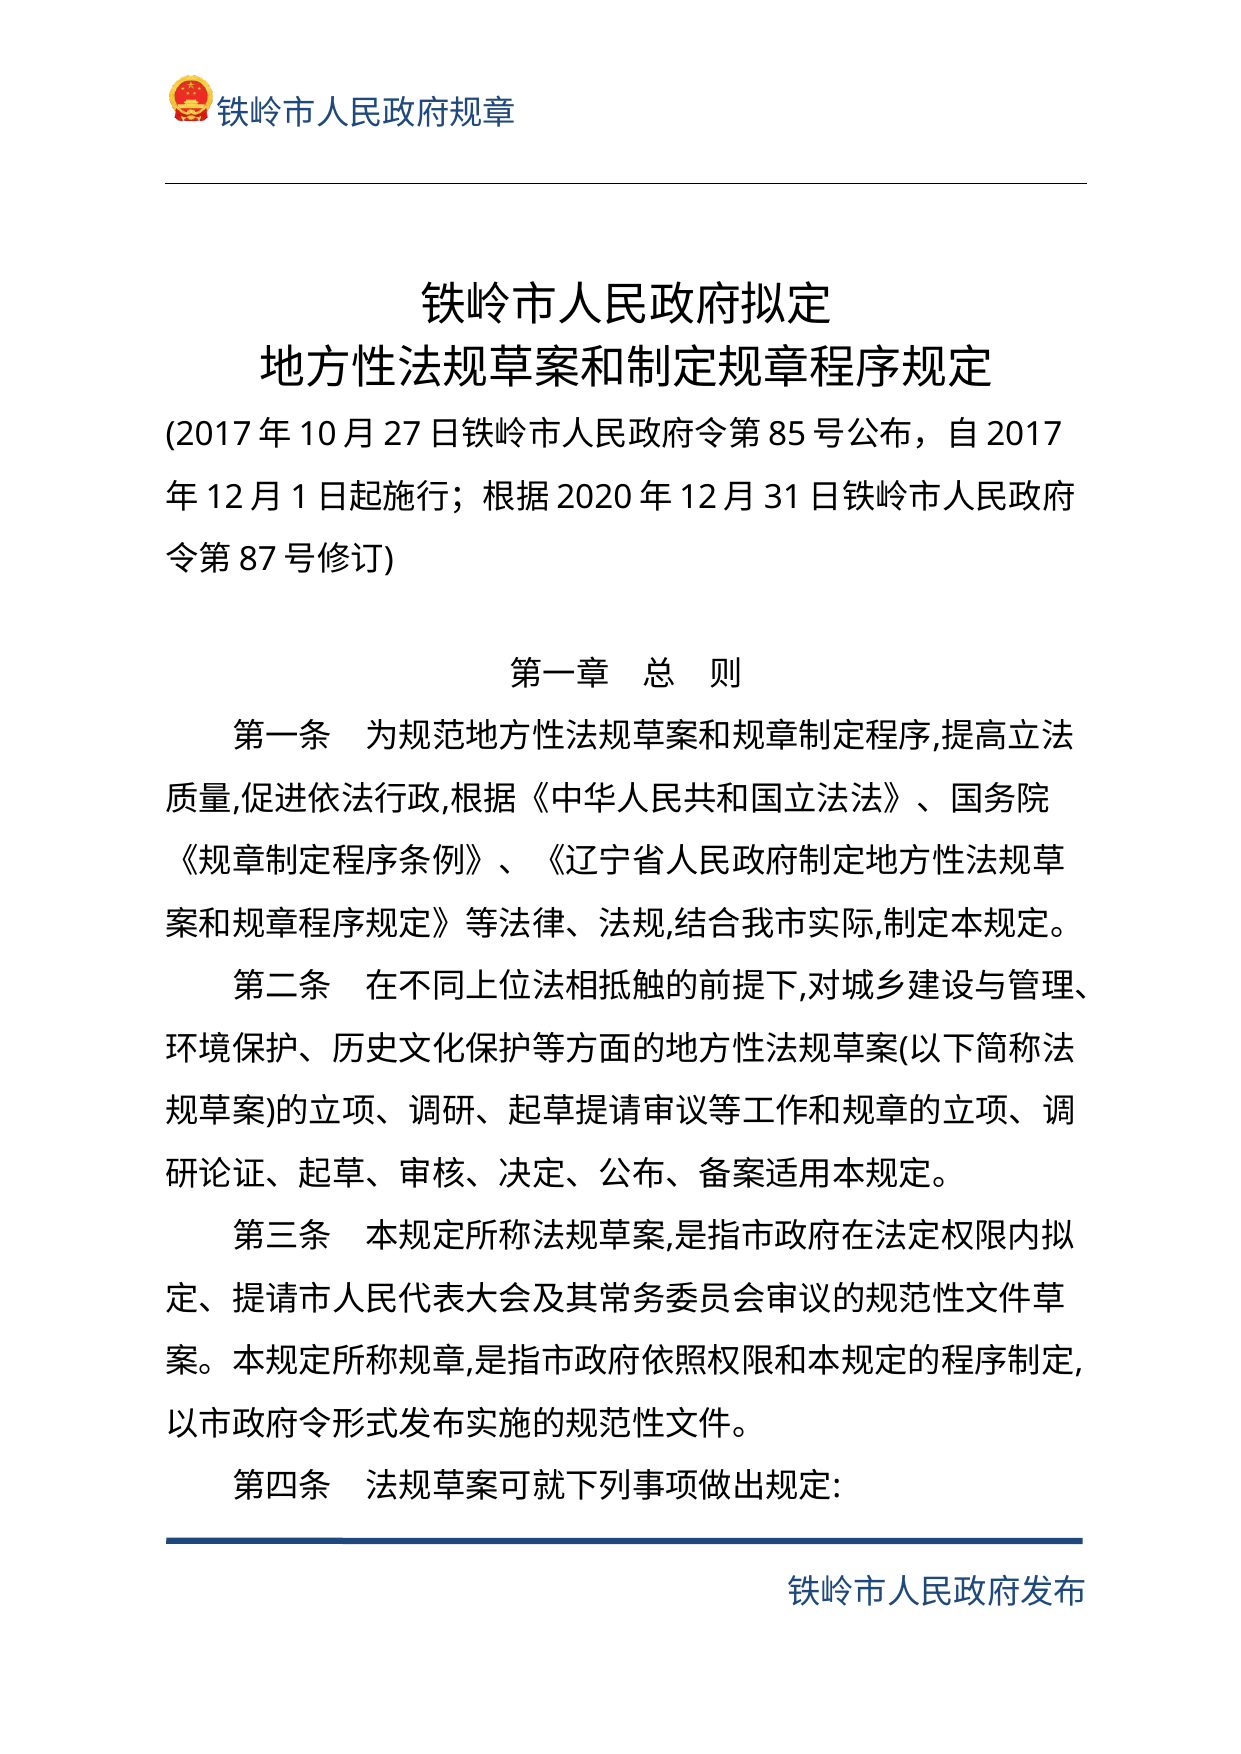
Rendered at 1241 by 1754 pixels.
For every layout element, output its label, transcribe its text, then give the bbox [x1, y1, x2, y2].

text 铁岭市人民政府拟定 [165, 271, 1087, 333]
text 第一条 为规范地方性法规草案和规章制定程序,提高立法质量,促进依法行政,根据《中华人民共和国立法法》、国务院《规章制定程序条例》、《辽宁省人民政府制定地方性法规草案和规章程序规定》等法律、法规,结合我市实际,制定本规定。 [165, 698, 1087, 948]
text 第四条 法规草案可就下列事项做出规定: [165, 1448, 1087, 1510]
text 第二条 在不同上位法相抵触的前提下,对城乡建设与管理、环境保护、历史文化保护等方面的地方性法规草案(以下简称法规草案)的立项、调研、起草提请审议等工作和规章的立项、调研论证、起草、审核、决定、公布、备案适用本规定。 [165, 948, 1087, 1198]
text (2017年10月27日铁岭市人民政府令第85号公布，自2017年12月1日起施行；根据2020年12月31日铁岭市人民政府令第87号修订) [165, 396, 1087, 583]
text 第一章 总 则 [165, 635, 1087, 698]
text 地方性法规草案和制定规章程序规定 [165, 333, 1087, 396]
picture [165, 73, 217, 125]
text 第三条 本规定所称法规草案,是指市政府在法定权限内拟定、提请市人民代表大会及其常务委员会审议的规范性文件草案。本规定所称规章,是指市政府依照权限和本规定的程序制定,以市政府令形式发布实施的规范性文件。 [165, 1198, 1087, 1448]
